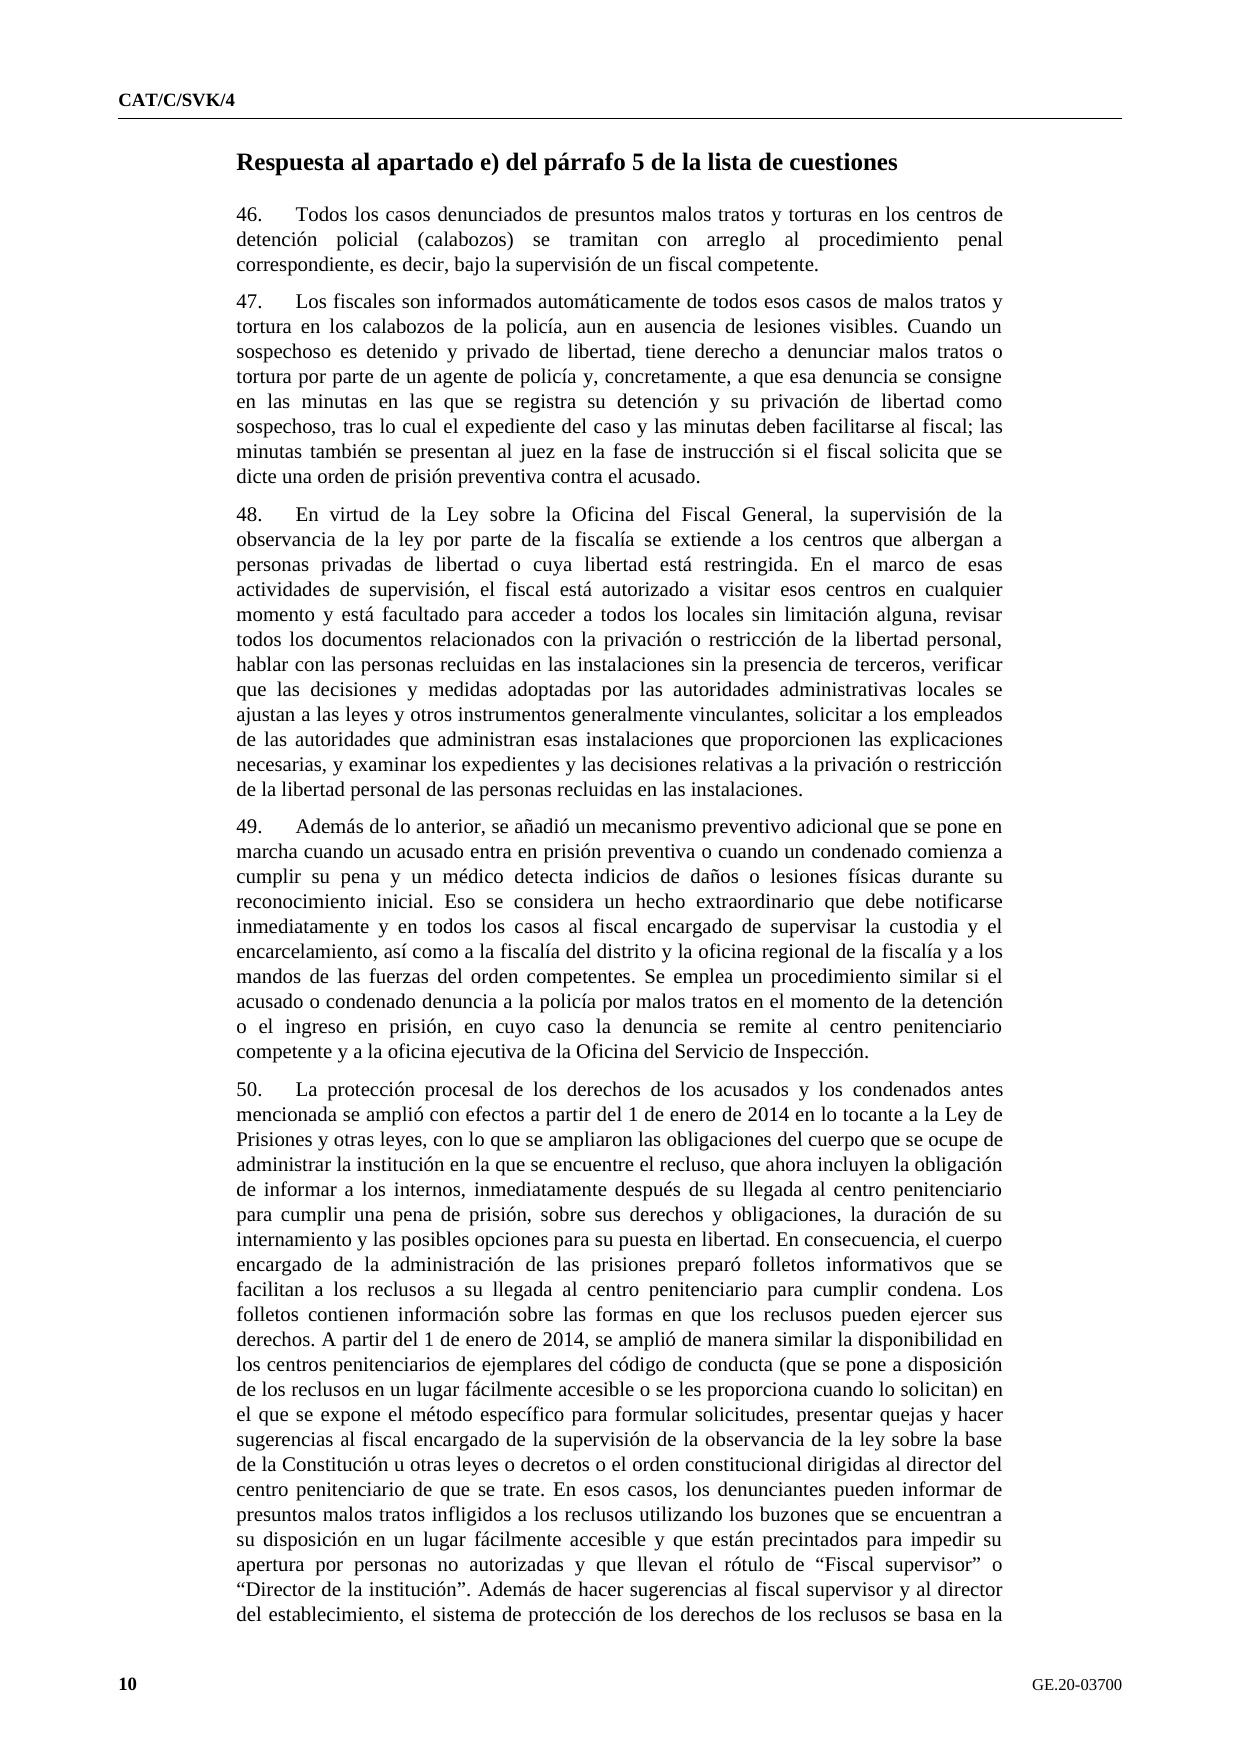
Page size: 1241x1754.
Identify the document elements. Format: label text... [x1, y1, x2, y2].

text 48. En virtud de la Ley sobre la Oficina del Fiscal General, la supervisión de la observancia de la ley por parte de la fiscalía se extiende a los centros que albergan a personas privadas de libertad o cuya libertad está restringida. En el marco de esas actividades de supervisión, el fiscal está autorizado a visitar esos centros en cualquier momento y está facultado para acceder a todos los locales sin limitación alguna, revisar todos los documentos relacionados con la privación o restricción de la libertad personal, hablar con las personas recluidas en las instalaciones sin la presencia de terceros, verificar que las decisiones y medidas adoptadas por las autoridades administrativas locales se ajustan a las leyes y otros instrumentos generalmente vinculantes, solicitar a los empleados de las autoridades que administran esas instalaciones que proporcionen las explicaciones necesarias, y examinar los expedientes y las decisiones relativas a la privación o restricción de la libertad personal de las personas recluidas en las instalaciones. [236, 501, 1004, 801]
text 49. Además de lo anterior, se añadió un mecanismo preventivo adicional que se pone en marcha cuando un acusado entra en prisión preventiva o cuando un condenado comienza a cumplir su pena y un médico detecta indicios de daños o lesiones físicas durante su reconocimiento inicial. Eso se considera un hecho extraordinario que debe notificarse inmediatamente y en todos los casos al fiscal encargado de supervisar la custodia y el encarcelamiento, así como a la fiscalía del distrito y la oficina regional de la fiscalía y a los mandos de las fuerzas del orden competentes. Se emplea un procedimiento similar si el acusado o condenado denuncia a la policía por malos tratos en el momento de la detención o el ingreso en prisión, en cuyo caso la denuncia se remite al centro penitenciario competente y a la oficina ejecutiva de la Oficina del Servicio de Inspección. [236, 813, 1004, 1063]
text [236, 1076, 1004, 1626]
text 46. Todos los casos denunciados de presuntos malos tratos y torturas en los centros de detención policial (calabozos) se tramitan con arreglo al procedimiento penal correspondiente, es decir, bajo la supervisión de un fiscal competente. [236, 201, 1004, 276]
text 47. Los fiscales son informados automáticamente de todos esos casos de malos tratos y tortura en los calabozos de la policía, aun en ausencia de lesiones visibles. Cuando un sospechoso es detenido y privado de libertad, tiene derecho a denunciar malos tratos o tortura por parte de un agente de policía y, concretamente, a que esa denuncia se consigne en las minutas en las que se registra su detención y su privación de libertad como sospechoso, tras lo cual el expediente del caso y las minutas deben facilitarse al fiscal; las minutas también se presentan al juez en la fase de instrucción si el fiscal solicita que se dicte una orden de prisión preventiva contra el acusado. [236, 288, 1004, 488]
text Respuesta al apartado e) del párrafo 5 de la lista de cuestiones [118, 148, 1004, 176]
